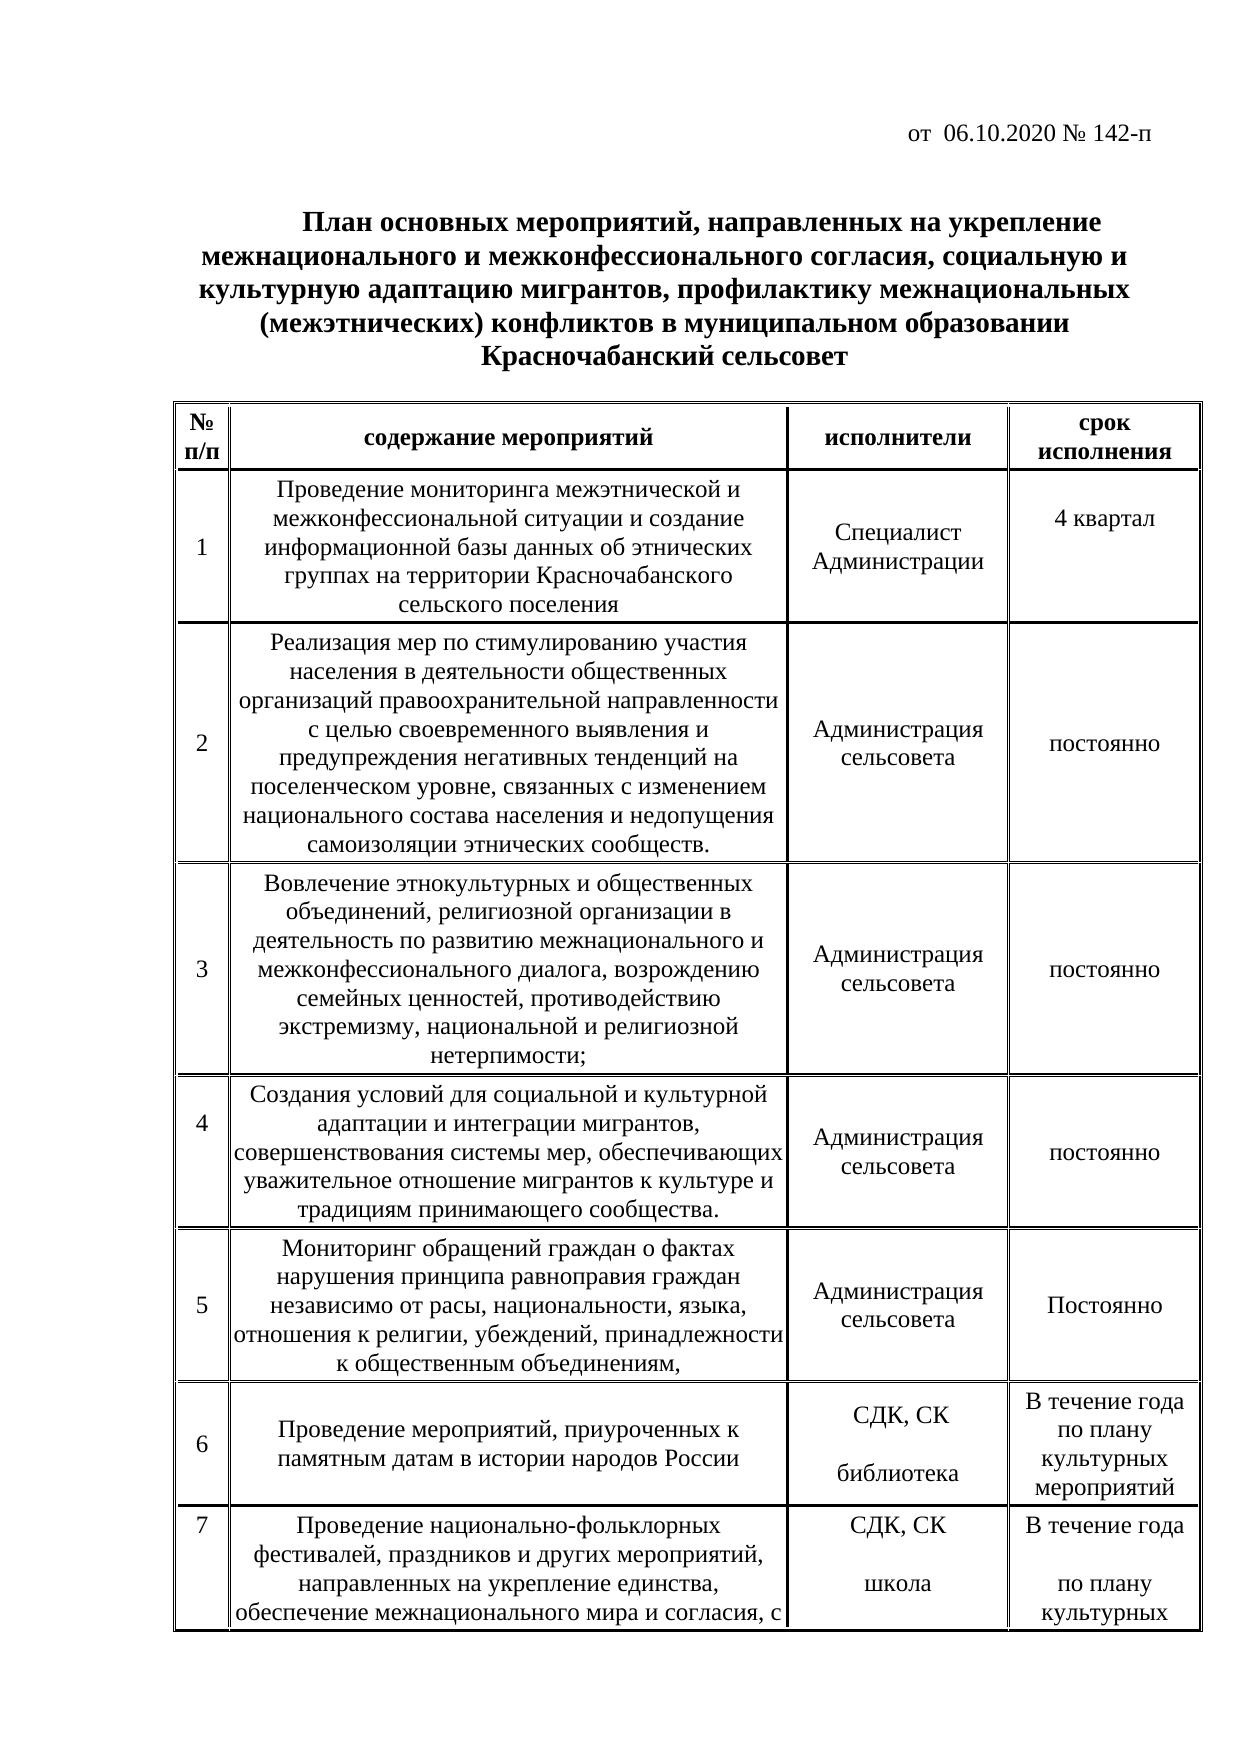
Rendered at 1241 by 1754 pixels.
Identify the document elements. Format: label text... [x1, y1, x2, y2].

table_cell 4 квартал [1010, 468, 1201, 621]
table_cell Реализация мер по стимулированию участия населения в деятельности общественных организаций правоохранительной направленности с целью своевременного выявления и предупреждения негативных тенденций на поселенческом уровне, связанных с изменением национального состава населения и недопущения самоизоляции этнических сообществ. [231, 624, 786, 861]
table_cell Администрация сельсовета [789, 1230, 1007, 1379]
table_cell Создания условий для социальной и культурной адаптации и интеграции мигрантов, совершенствования системы мер, обеспечивающих уважительное отношение мигрантов к культуре и традициям принимающего сообщества. [231, 1077, 786, 1226]
table_cell Администрация сельсовета [789, 1077, 1007, 1226]
table_cell постоянно [1010, 1073, 1200, 1226]
text План основных мероприятий, направленных на укрепление межнационального и межконфессионального согласия, социальную и культурную адаптацию мигрантов, профилактику межнациональных (межэтнических) конфликтов в муниципальном образовании Красночабанский сельсовет [177, 204, 1152, 372]
table_cell Вовлечение этнокультурных и общественных объединений, религиозной организации в деятельность по развитию межнационального и межконфессионального диалога, возрождению семейных ценностей, противодействию экстремизму, национальной и религиозной нетерпимости; [231, 864, 786, 1073]
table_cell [230, 1507, 787, 1629]
text от 06.10.2020 № 142-п [177, 118, 1152, 147]
table_cell СДК, СК школа [787, 1507, 1009, 1629]
table_header содержание мероприятий [230, 404, 787, 468]
table_cell 2 [176, 621, 228, 861]
table_cell 7 [176, 1504, 230, 1629]
table_cell 1 [174, 468, 228, 621]
table_cell Проведение мероприятий, приуроченных к памятным датам в истории народов России [231, 1383, 786, 1504]
table_cell 5 [176, 1226, 228, 1379]
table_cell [1009, 1504, 1199, 1629]
table_cell постоянно [1009, 861, 1201, 1073]
table_cell Проведение мониторинга межэтнической и межконфессиональной ситуации и создание информационной базы данных об этнических группах на территории Красночабанского сельского поселения [231, 471, 786, 621]
table_cell постоянно [1010, 621, 1199, 861]
table_cell Мониторинг обращений граждан о фактах нарушения принципа равноправия граждан независимо от расы, национальности, языка, отношения к религии, убеждений, принадлежности к общественным объединениям, [231, 1230, 786, 1379]
table_cell Администрация сельсовета [789, 624, 1007, 861]
table_header срок исполнения [1009, 404, 1199, 468]
table_header исполнители [787, 404, 1009, 468]
table_cell Администрация сельсовета [789, 864, 1007, 1073]
table_header № п/п [176, 404, 230, 468]
table_cell В течение года по плану культурных мероприятий [1010, 1380, 1200, 1504]
table_cell 3 [174, 861, 230, 1073]
table_cell Постоянно [1010, 1226, 1200, 1379]
table_cell СДК, СК библиотека [789, 1383, 1007, 1504]
table_cell 4 [176, 1073, 228, 1226]
table_cell Специалист Администрации [789, 471, 1007, 621]
table_cell 6 [176, 1380, 228, 1504]
